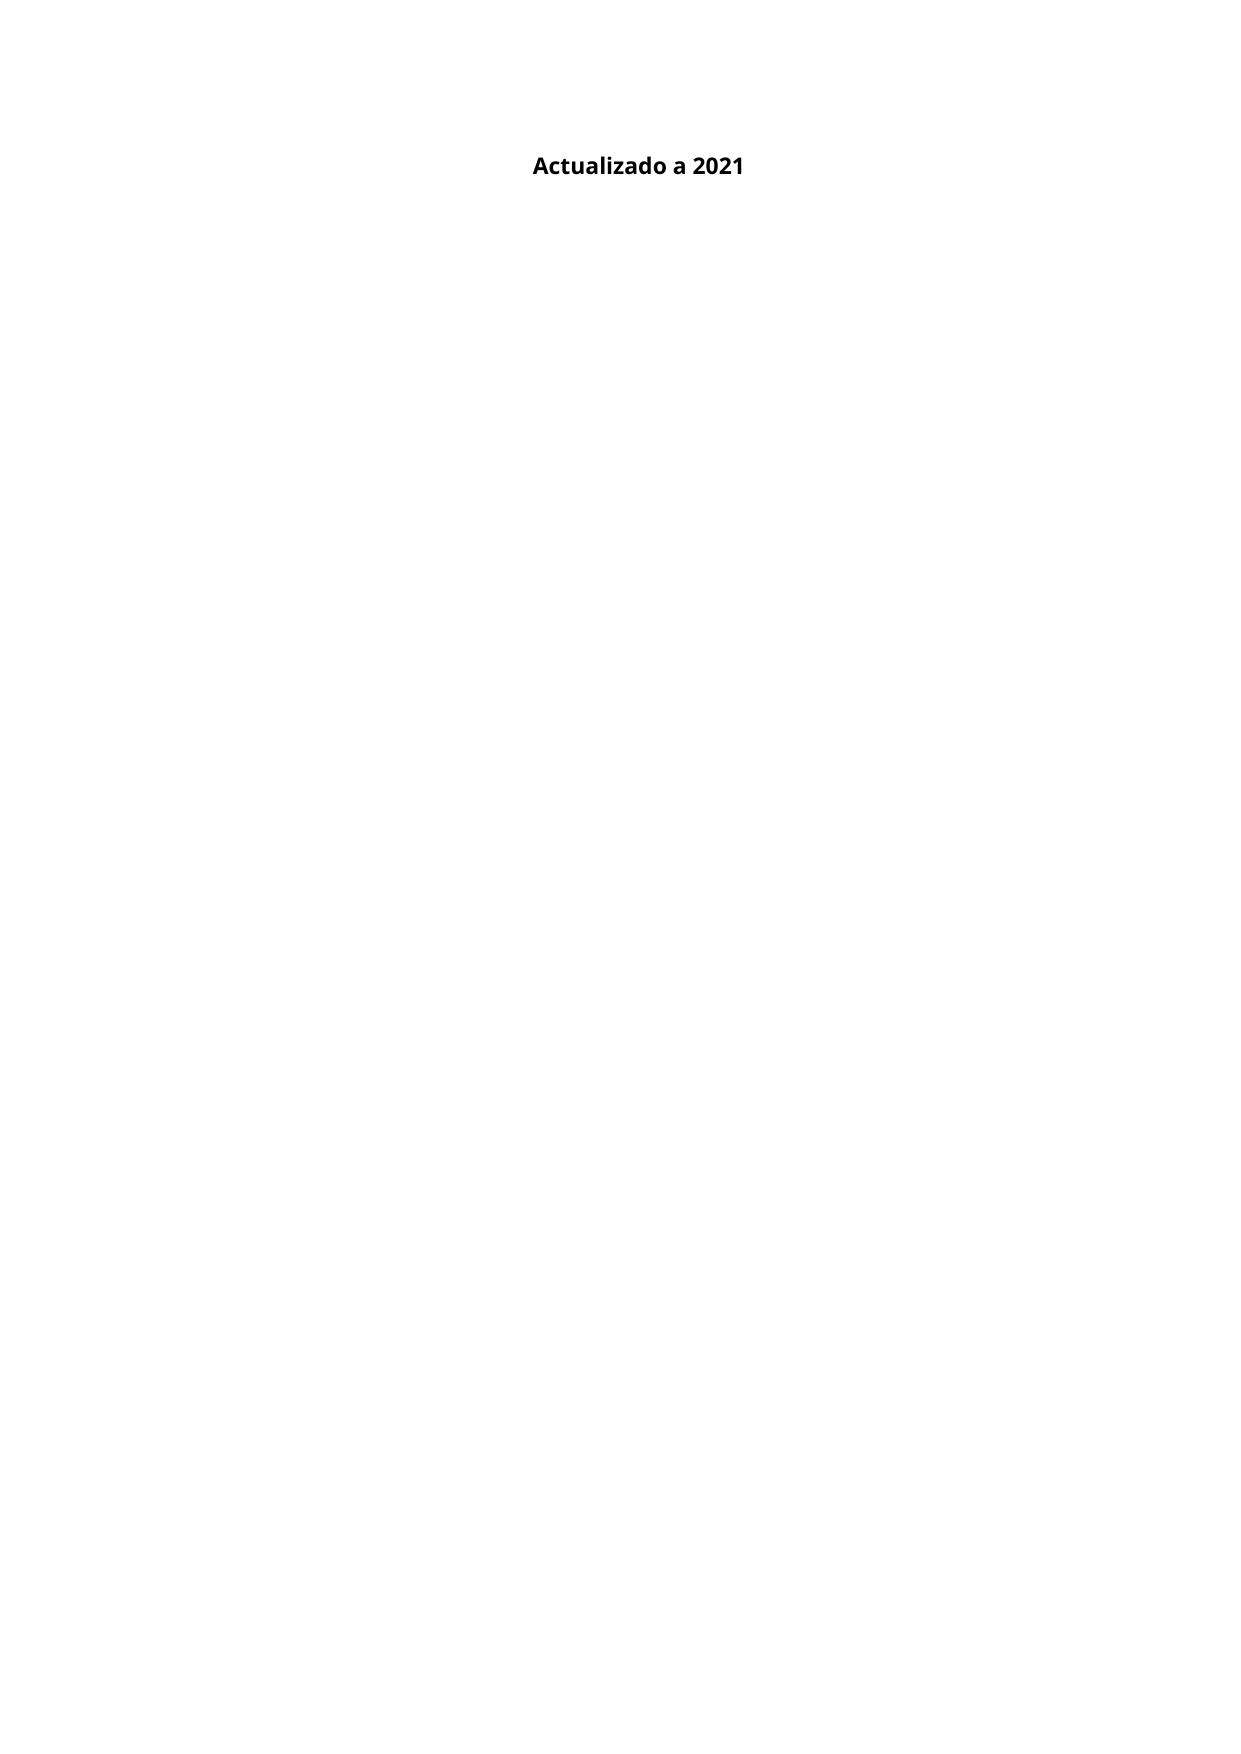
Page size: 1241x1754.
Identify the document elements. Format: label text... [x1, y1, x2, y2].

text Actualizado a 2021 [187, 150, 1090, 181]
